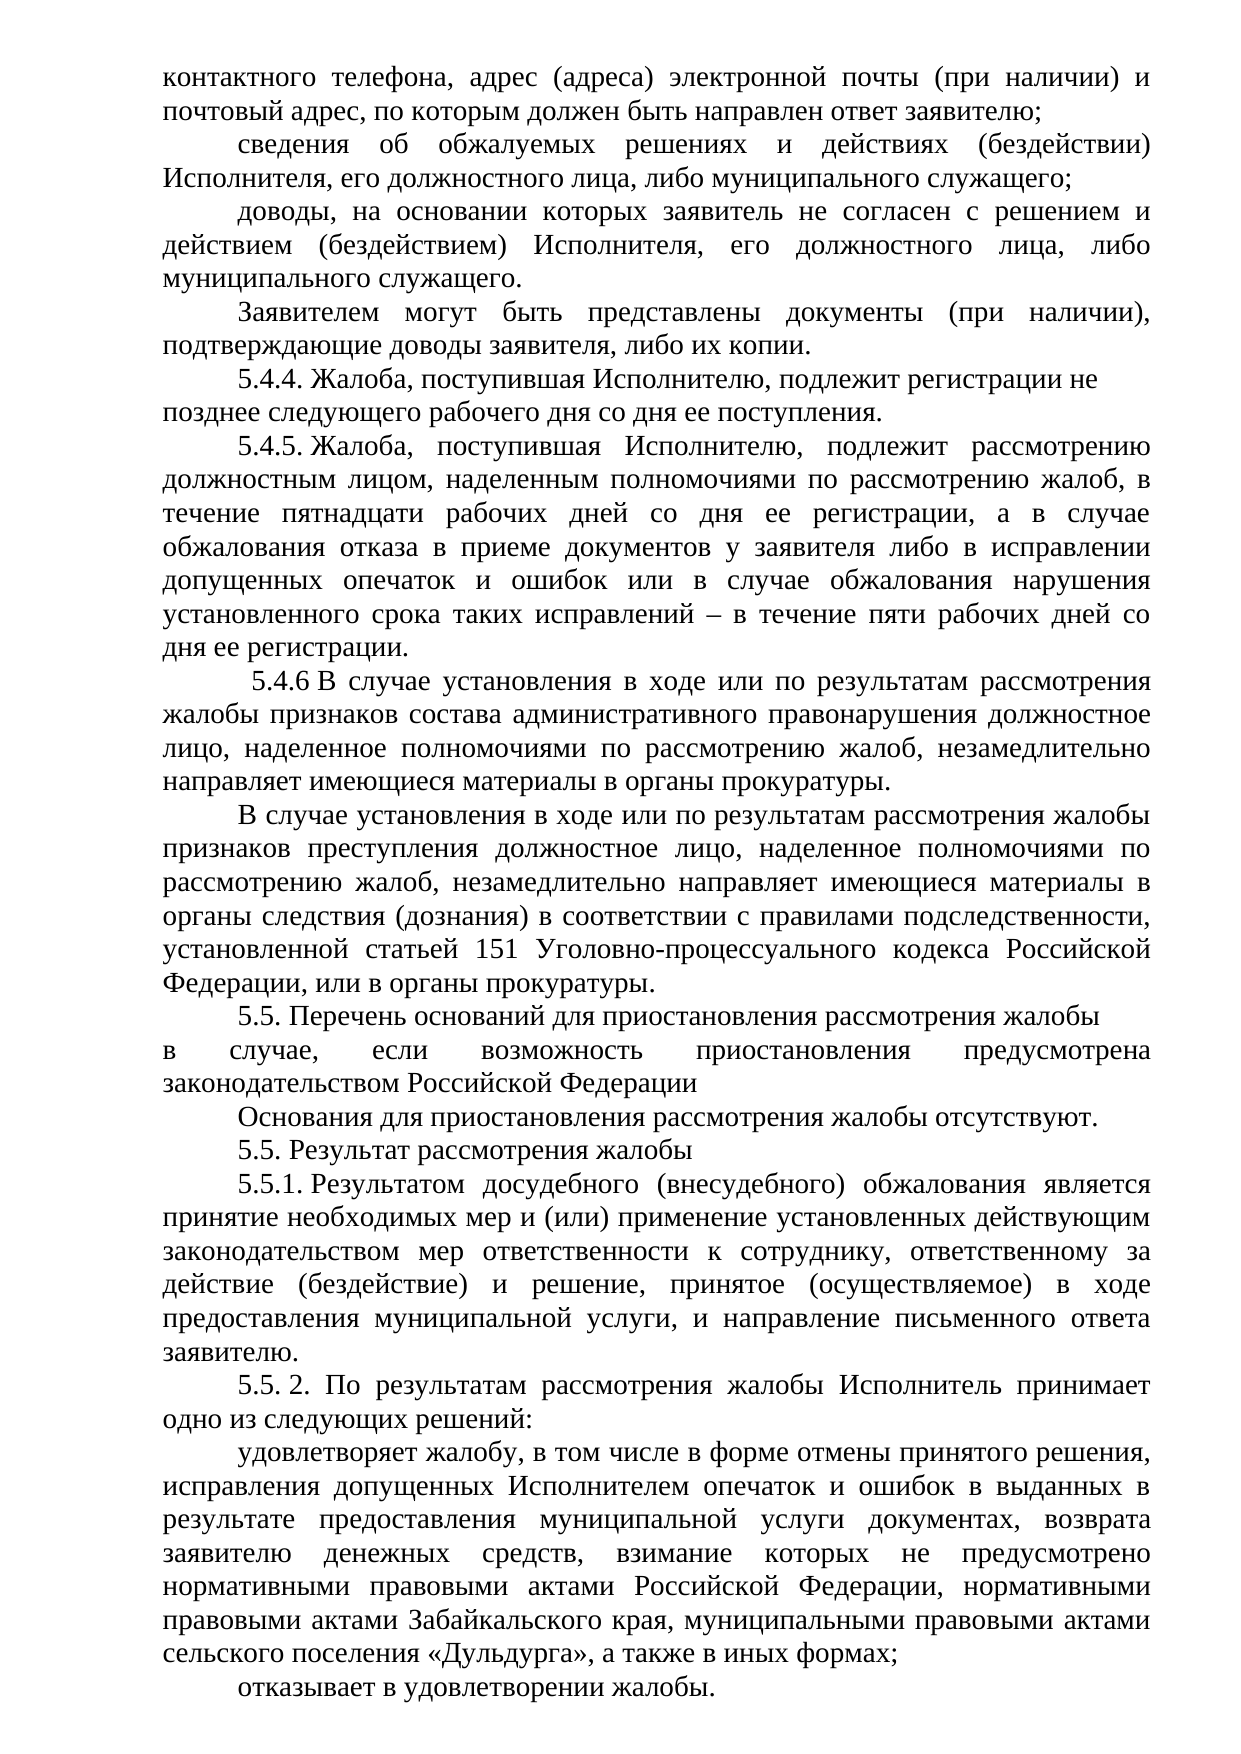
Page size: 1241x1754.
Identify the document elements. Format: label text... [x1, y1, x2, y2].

text в случае, если возможность приостановления предусмотрена законодательством Российской Федерации [162, 1032, 1152, 1099]
text В случае установления в ходе или по результатам рассмотрения жалобы признаков преступления должностное лицо, наделенное полномочиями по рассмотрению жалоб, незамедлительно направляет имеющиеся материалы в органы следствия (дознания) в соответствии с правилами подследственности, установленной статьей 151 Уголовно-процессуального кодекса Российской Федерации, или в органы прокуратуры. [162, 797, 1152, 998]
text Основания для приостановления рассмотрения жалобы отсутствуют. [162, 1099, 1152, 1132]
text Заявителем могут быть представлены документы (при наличии), подтверждающие доводы заявителя, либо их копии. [162, 294, 1152, 361]
text сведения об обжалуемых решениях и действиях (бездействии) Исполнителя, его должностного лица, либо муниципального служащего; [162, 126, 1152, 193]
text 5.4.6 В случае установления в ходе или по результатам рассмотрения жалобы признаков состава административного правонарушения должностное лицо, наделенное полномочиями по рассмотрению жалоб, незамедлительно направляет имеющиеся материалы в органы прокуратуры. [162, 663, 1152, 797]
text 5.4.4. Жалоба, поступившая Исполнителю, подлежит регистрации не позднее следующего рабочего дня со дня ее поступления. [162, 361, 1152, 428]
text 5.5. Результат рассмотрения жалобы [162, 1132, 1152, 1166]
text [162, 59, 1152, 126]
text доводы, на основании которых заявитель не согласен с решением и действием (бездействием) Исполнителя, его должностного лица, либо муниципального служащего. [162, 193, 1152, 294]
text 5.5. 2. По результатам рассмотрения жалобы Исполнитель принимает одно из следующих решений: [162, 1367, 1152, 1434]
text 5.5. Перечень оснований для приостановления рассмотрения жалобы [162, 998, 1152, 1032]
text 5.5.1. Результатом досудебного (внесудебного) обжалования является принятие необходимых мер и (или) применение установленных действующим законодательством мер ответственности к сотруднику, ответственному за действие (бездействие) и решение, принятое (осуществляемое) в ходе предоставления муниципальной услуги, и направление письменного ответа заявителю. [162, 1166, 1152, 1367]
text удовлетворяет жалобу, в том числе в форме отмены принятого решения, исправления допущенных Исполнителем опечаток и ошибок в выданных в результате предоставления муниципальной услуги документах, возврата заявителю денежных средств, взимание которых не предусмотрено нормативными правовыми актами Российской Федерации, нормативными правовыми актами Забайкальского края, муниципальными правовыми актами сельского поселения «Дульдурга», а также в иных формах; [162, 1434, 1152, 1669]
text 5.4.5. Жалоба, поступившая Исполнителю, подлежит рассмотрению должностным лицом, наделенным полномочиями по рассмотрению жалоб, в течение пятнадцати рабочих дней со дня ее регистрации, а в случае обжалования отказа в приеме документов у заявителя либо в исправлении допущенных опечаток и ошибок или в случае обжалования нарушения установленного срока таких исправлений – в течение пяти рабочих дней со дня ее регистрации. [162, 428, 1152, 663]
text отказывает в удовлетворении жалобы. [162, 1669, 1152, 1703]
